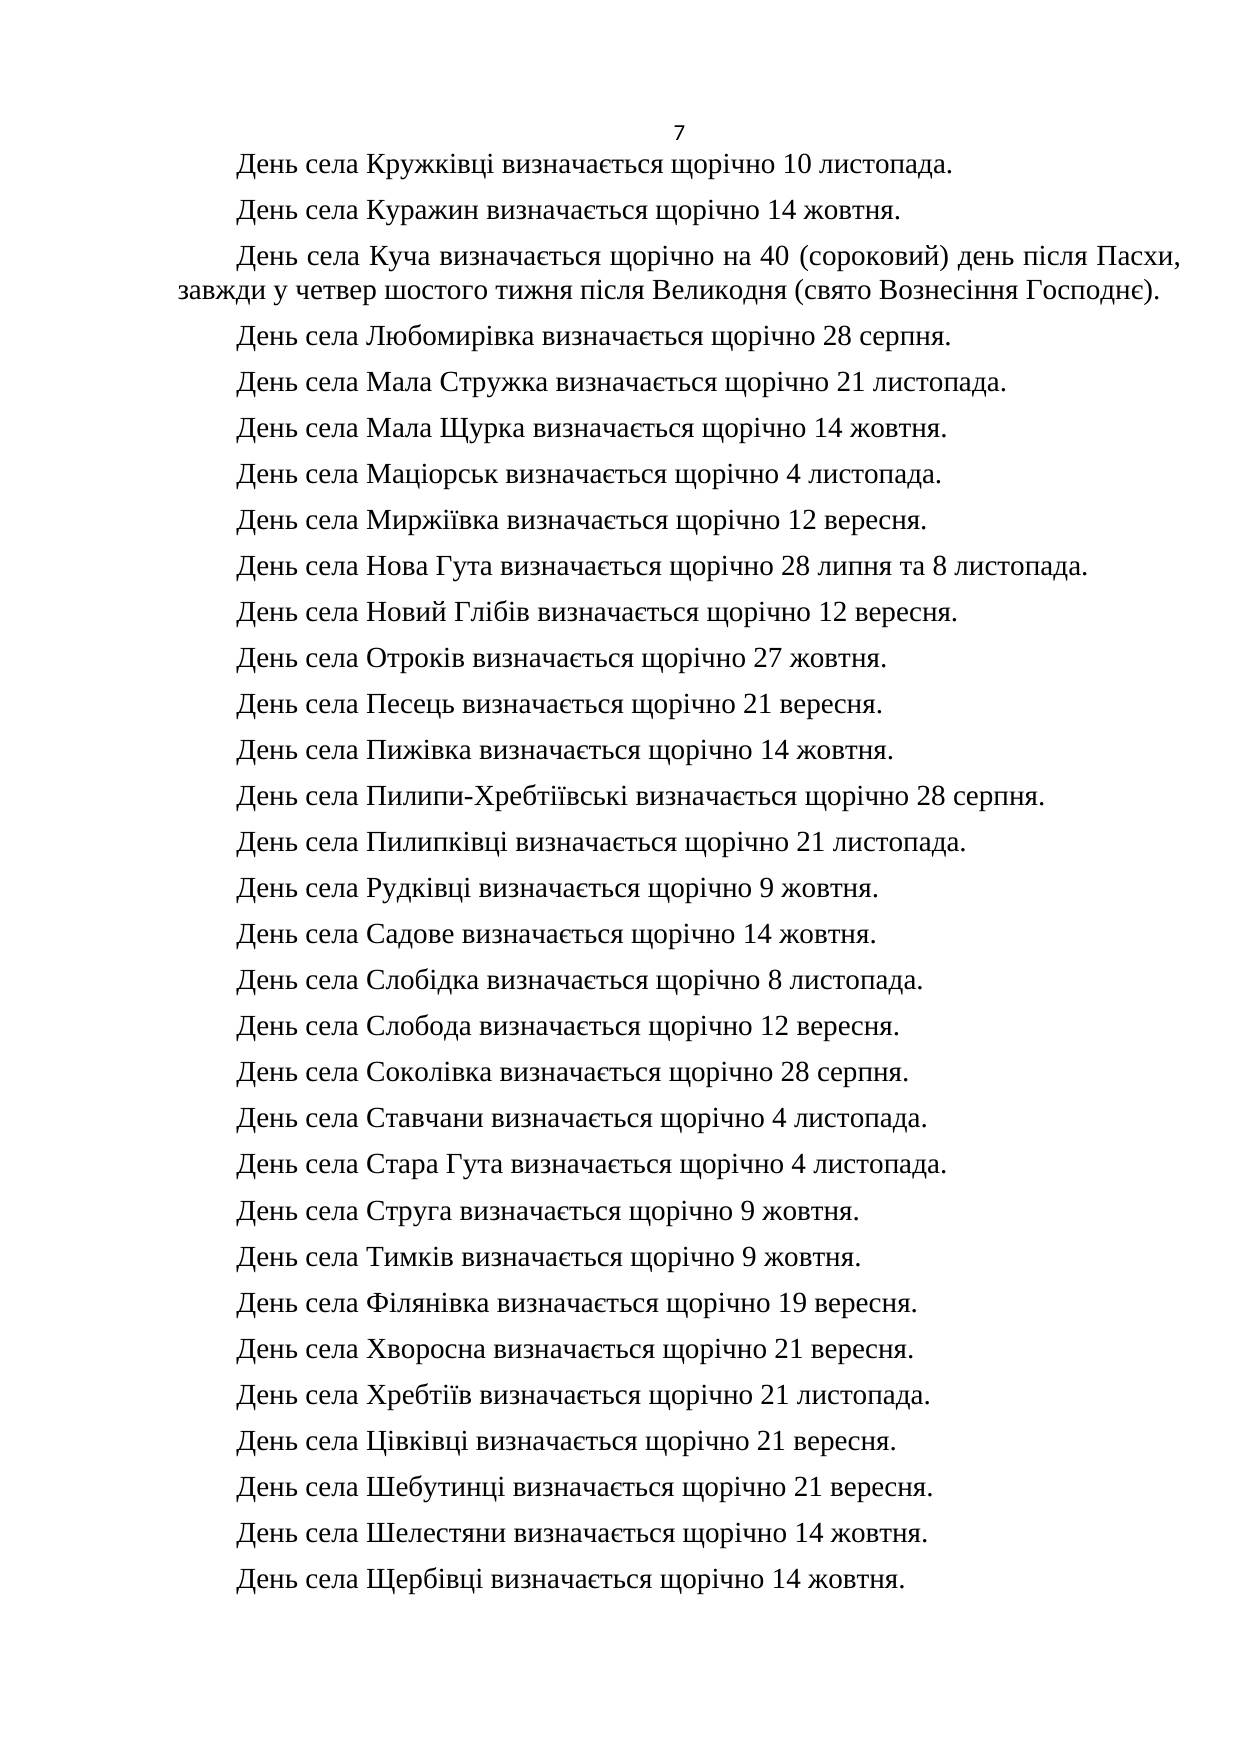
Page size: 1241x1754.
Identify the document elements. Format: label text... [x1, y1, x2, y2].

text День села Мала Стружка визначається щорічно 21 листопада. [177, 364, 1181, 397]
text День села Кружківці визначається щорічно 10 листопада. [177, 146, 1181, 180]
text День села Отроків визначається щорічно 27 жовтня. [177, 640, 1181, 674]
text День села Щербівці визначається щорічно 14 жовтня. [177, 1561, 1181, 1594]
text День села Стара Гута визначається щорічно 4 листопада. [177, 1147, 1181, 1180]
text День села Миржіївка визначається щорічно 12 вересня. [177, 502, 1181, 536]
text День села Рудківці визначається щорічно 9 жовтня. [177, 870, 1181, 904]
text День села Шелестяни визначається щорічно 14 жовтня. [177, 1515, 1181, 1548]
text День села Новий Глібів визначається щорічно 12 вересня. [177, 594, 1181, 628]
text День села Мала Щурка визначається щорічно 14 жовтня. [177, 410, 1181, 443]
text День села Куражин визначається щорічно 14 жовтня. [177, 192, 1181, 226]
text День села Маціорськ визначається щорічно 4 листопада. [177, 456, 1181, 489]
text День села Шебутинці визначається щорічно 21 вересня. [177, 1469, 1181, 1502]
text День села Пилипи-Хребтіївські визначається щорічно 28 серпня. [177, 778, 1181, 812]
text День села Соколівка визначається щорічно 28 серпня. [177, 1054, 1181, 1088]
text День села Пилипківці визначається щорічно 21 листопада. [177, 824, 1181, 858]
text День села Ставчани визначається щорічно 4 листопада. [177, 1101, 1181, 1134]
text День села Садове визначається щорічно 14 жовтня. [177, 916, 1181, 950]
text День села Песець визначається щорічно 21 вересня. [177, 686, 1181, 720]
text День села Хребтіїв визначається щорічно 21 листопада. [177, 1377, 1181, 1410]
text День села Любомирівка визначається щорічно 28 серпня. [177, 318, 1181, 351]
text День села Слобода визначається щорічно 12 вересня. [177, 1008, 1181, 1042]
text День села Хворосна визначається щорічно 21 вересня. [177, 1331, 1181, 1364]
text День села Струга визначається щорічно 9 жовтня. [177, 1193, 1181, 1226]
text День села Нова Гута визначається щорічно 28 липня та 8 листопада. [177, 548, 1181, 582]
text День села Слобідка визначається щорічно 8 листопада. [177, 962, 1181, 996]
text День села Куча визначається щорічно на 40 (сороковий) день після Пасхи, завжди у четвер шостого тижня після Великодня (свято Вознесіння Господнє). [177, 238, 1181, 305]
text День села Цівківці визначається щорічно 21 вересня. [177, 1423, 1181, 1456]
text День села Філянівка визначається щорічно 19 вересня. [177, 1285, 1181, 1318]
text День села Пижівка визначається щорічно 14 жовтня. [177, 732, 1181, 766]
text День села Тимків визначається щорічно 9 жовтня. [177, 1239, 1181, 1272]
